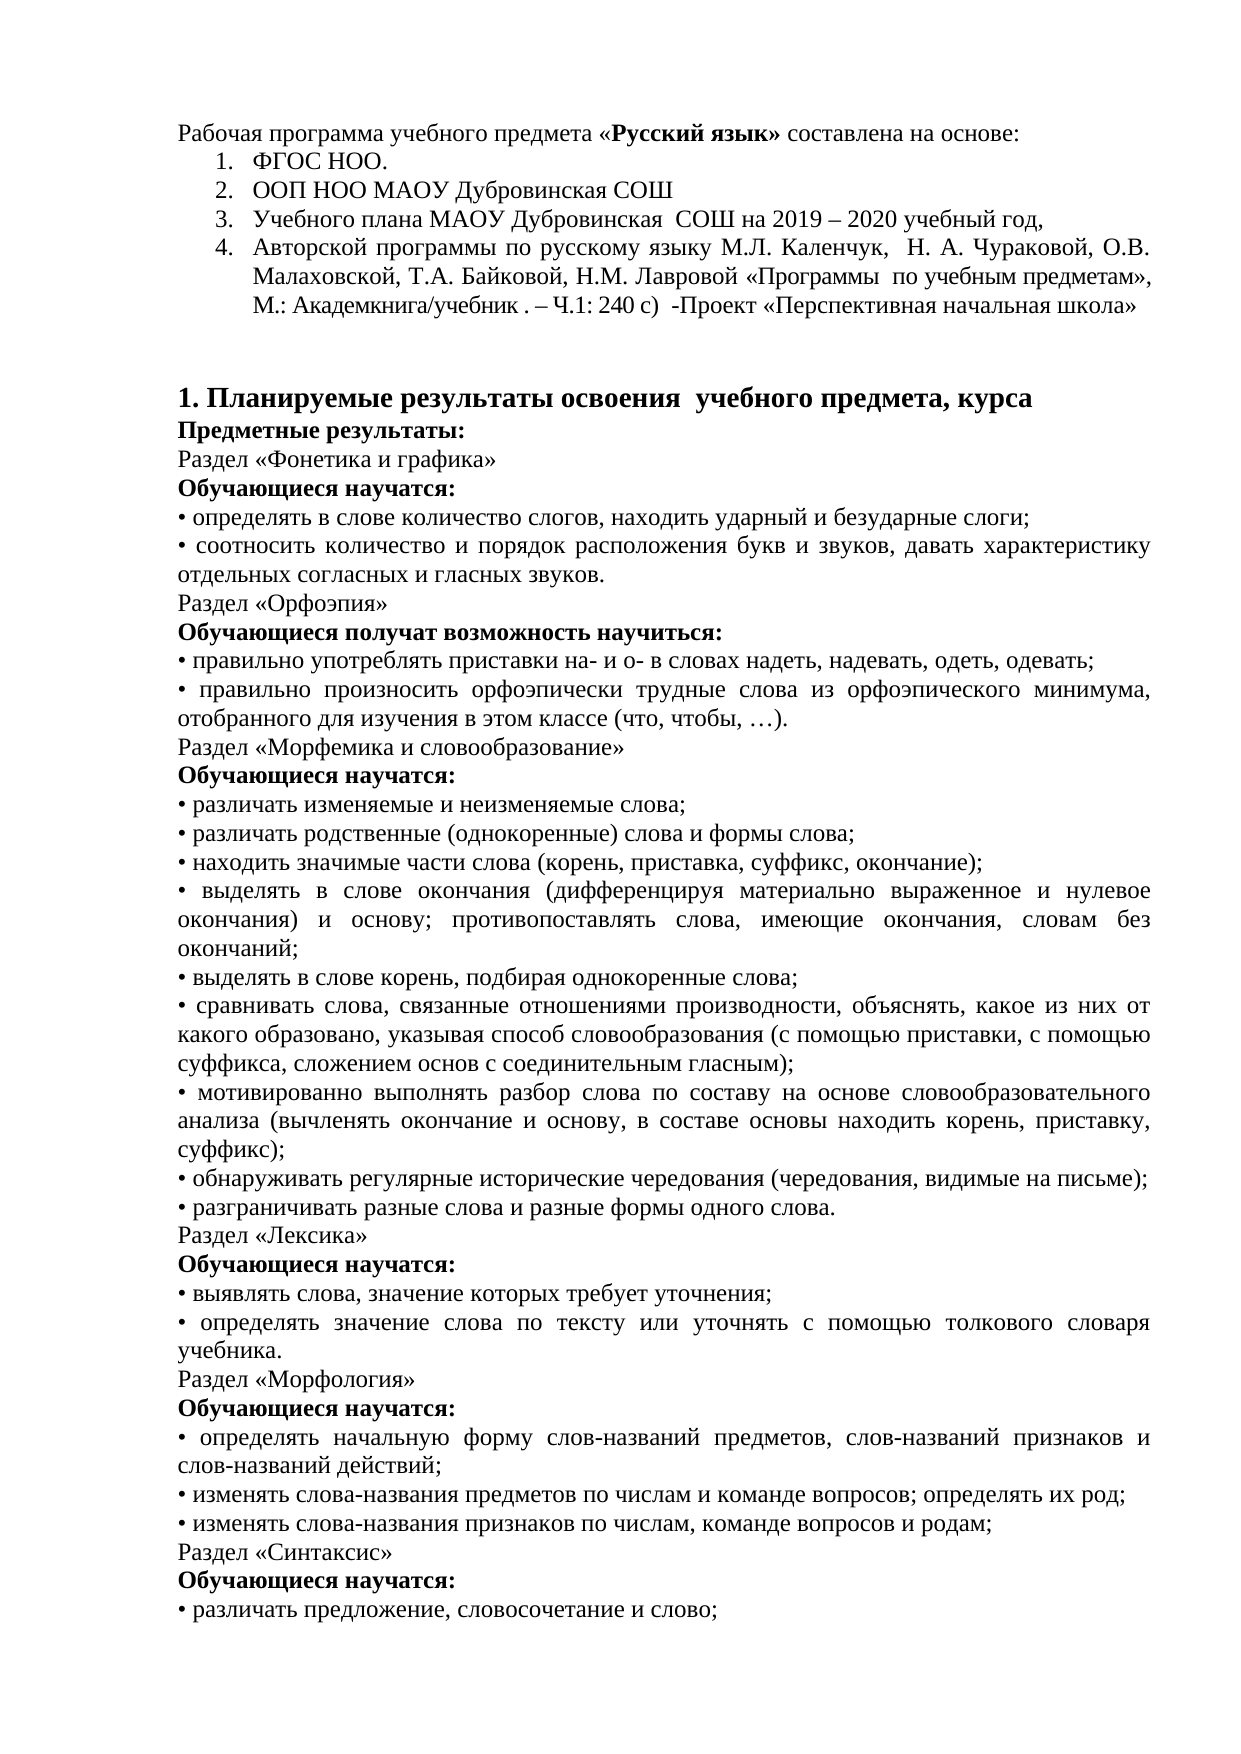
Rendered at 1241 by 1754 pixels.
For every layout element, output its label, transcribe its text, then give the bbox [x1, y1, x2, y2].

text • мотивированно выполнять разбор слова по составу на основе словообразовательного анализа (вычленять окончание и основу, в составе основы находить корень, приставку, суффикс); [177, 1077, 1152, 1163]
text • определять начальную форму слов-названий предметов, слов-названий признаков и слов-названий действий; [177, 1422, 1152, 1479]
text Раздел «Лексика» [177, 1220, 1152, 1249]
text Обучающиеся научатся: [177, 473, 1152, 502]
text • обнаруживать регулярные исторические чередования (чередования, видимые на письме); [177, 1163, 1152, 1192]
text Обучающиеся научатся: [177, 1249, 1152, 1278]
text • изменять слова-названия признаков по числам, команде вопросов и родам; [177, 1508, 1152, 1537]
text • различать предложение, словосочетание и слово; [177, 1594, 1152, 1623]
text Раздел «Фонетика и графика» [177, 444, 1152, 473]
text Раздел «Синтаксис» [177, 1537, 1152, 1565]
text • изменять слова-названия предметов по числам и команде вопросов; определять их род; [177, 1479, 1152, 1508]
text Обучающиеся научатся: [177, 1565, 1152, 1594]
list Рабочая программа учебного предмета «Русский язык» составлена на основе: [177, 118, 1152, 146]
list Учебного плана МАОУ Дубровинская СОШ на 2019 – 2020 учебный год, [215, 204, 1152, 232]
list Авторской программы по русскому языку М.Л. Каленчук, Н. А. Чураковой, О.В. Малаховской, Т.А. Байковой, Н.М. Лавровой «Программы по учебным предметам», М.: Академкнига/учебник . – Ч.1: 240 с) -Проект «Перспективная начальная школа» [215, 232, 1152, 319]
list ФГОС НОО. [215, 146, 1152, 175]
text • различать изменяемые и неизменяемые слова; [177, 789, 1152, 818]
text • разграничивать разные слова и разные формы одного слова. [177, 1192, 1152, 1220]
text • сравнивать слова, связанные отношениями производности, объяснять, какое из них от какого образовано, указывая способ словообразования (с помощью приставки, с помощью суффикса, сложением основ с соединительным гласным); [177, 990, 1152, 1077]
text • выделять в слове окончания (дифференцируя материально выраженное и нулевое окончания) и основу; противопоставлять слова, имеющие окончания, словам без окончаний; [177, 875, 1152, 962]
text • различать родственные (однокоренные) слова и формы слова; [177, 818, 1152, 847]
text • находить значимые части слова (корень, приставка, суффикс, окончание); [177, 847, 1152, 875]
text • выделять в слове корень, подбирая однокоренные слова; [177, 962, 1152, 990]
text Обучающиеся научатся: [177, 1393, 1152, 1422]
text • правильно употреблять приставки на- и о- в словах надеть, надевать, одеть, одевать; [177, 645, 1152, 674]
text • правильно произносить орфоэпически трудные слова из орфоэпического минимума, отобранного для изучения в этом классе (что, чтобы, …). [177, 674, 1152, 732]
text • определять в слове количество слогов, находить ударный и безударные слоги; [177, 502, 1152, 530]
list ООП НОО МАОУ Дубровинская СОШ [215, 175, 1152, 204]
text Раздел «Орфоэпия» [177, 588, 1152, 617]
text Предметные результаты: [177, 413, 1152, 444]
text • соотносить количество и порядок расположения букв и звуков, давать характеристику отдельных согласных и гласных звуков. [177, 530, 1152, 588]
text 1. Планируемые результаты освоения учебного предмета, курса [177, 380, 1152, 413]
text • выявлять слова, значение которых требует уточнения; [177, 1278, 1152, 1307]
text Обучающиеся получат возможность научиться: [177, 617, 1152, 645]
text Раздел «Морфемика и словообразование» [177, 732, 1152, 760]
text Обучающиеся научатся: [177, 760, 1152, 789]
text Раздел «Морфология» [177, 1364, 1152, 1393]
text • определять значение слова по тексту или уточнять с помощью толкового словаря учебника. [177, 1307, 1152, 1364]
